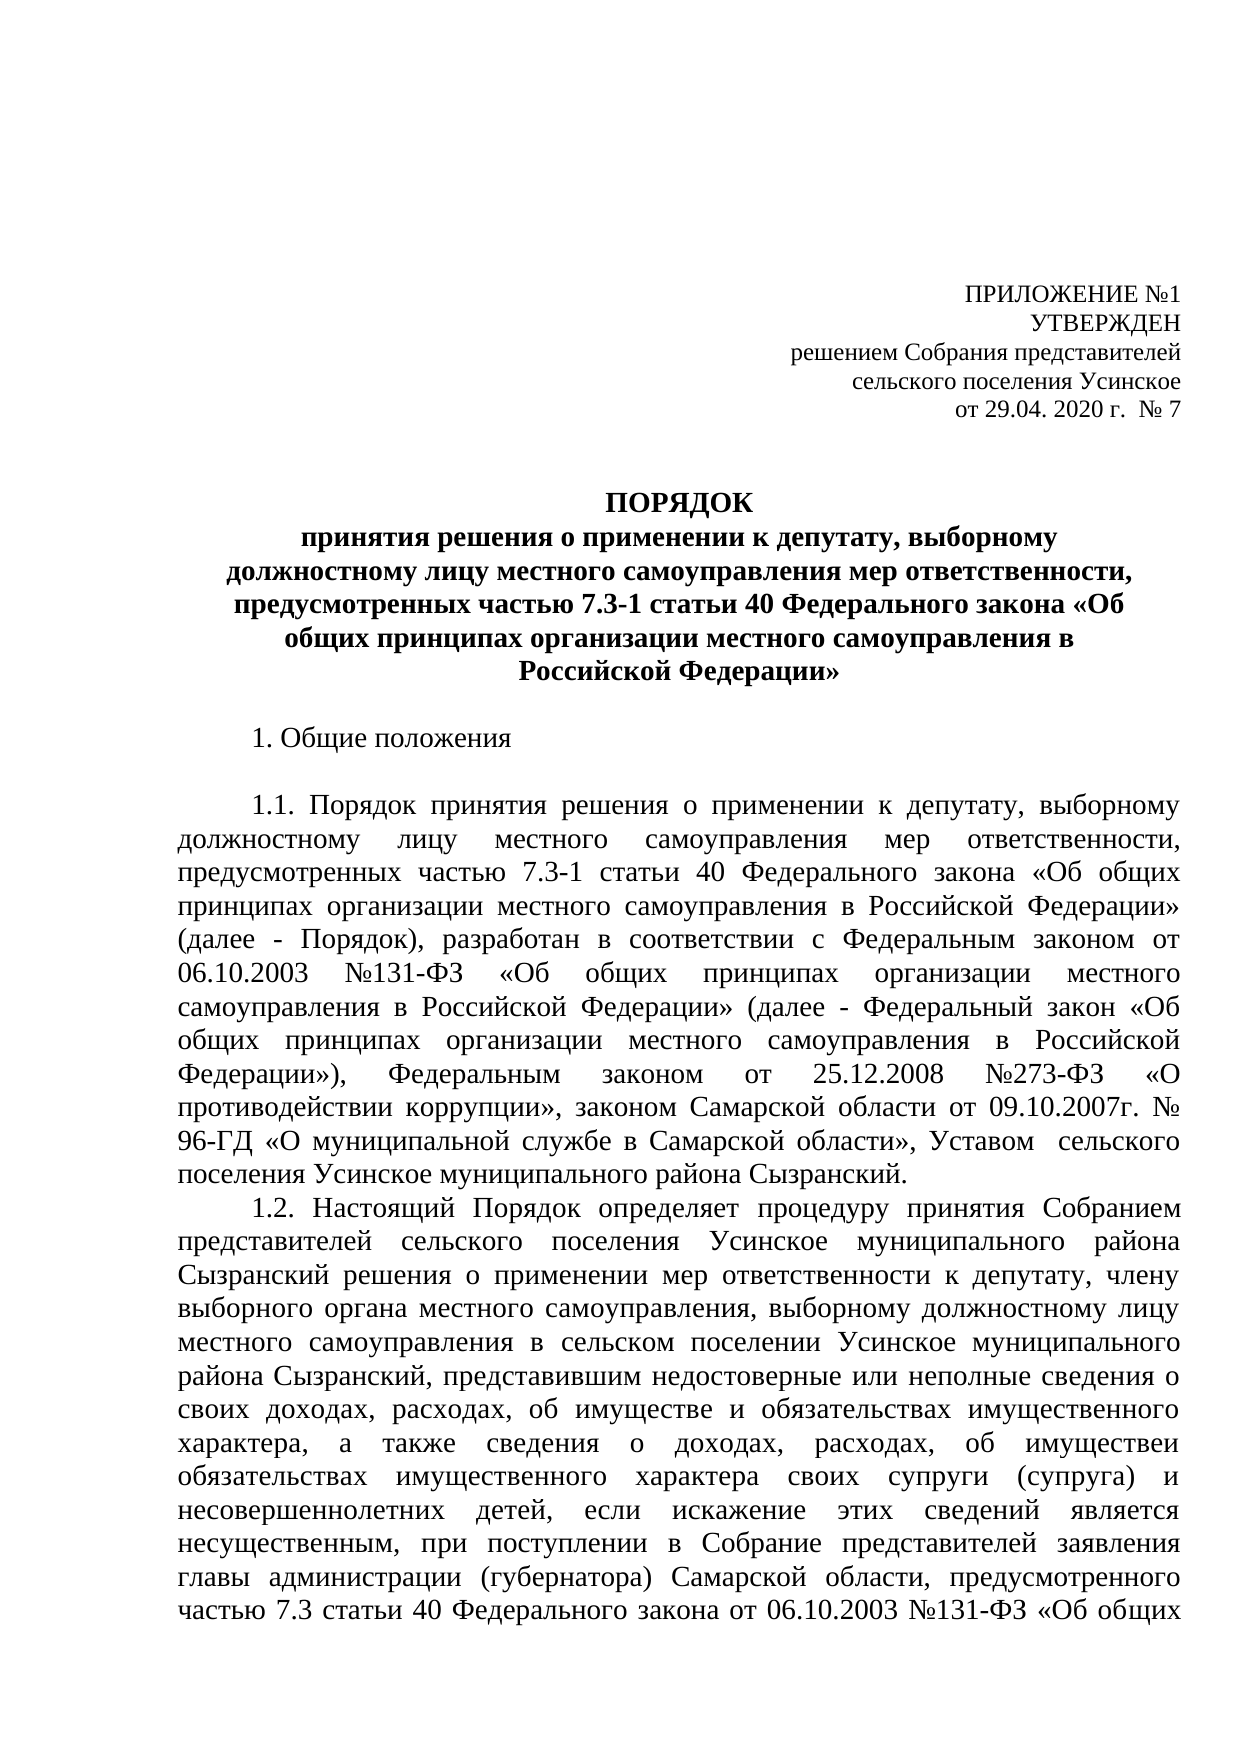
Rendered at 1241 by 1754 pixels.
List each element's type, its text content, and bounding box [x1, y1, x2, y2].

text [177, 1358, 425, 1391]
text ПРИЛОЖЕНИЕ №1 [177, 279, 1181, 308]
text 1. Общие положения [177, 720, 1181, 754]
text решением Собрания представителей сельского поселения Усинское [693, 337, 1181, 394]
text 1.1. Порядок принятия решения о применении к депутату, выборному должностному лицу местного самоуправления мер ответственности, предусмотренных частью 7.3-1 статьи 40 Федерального закона «Об общих принципах организации местного самоуправления в Российской Федерации» (далее - Порядок), разработан в соответствии с Федеральным законом от 06.10.2003 №131-ФЗ «Об общих принципах организации местного самоуправления в Российской Федерации» (далее - Федеральный закон «Об общих принципах организации местного самоуправления в Российской Федерации»), Федеральным законом от 25.12.2008 №273-ФЗ «О противодействии коррупции», законом Самарской области от 09.10.2007г. № 96-ГД «О муниципальной службе в Самарской области», Уставом сельского поселения Усинское муниципального района Сызранский. [177, 787, 1181, 1190]
text от 29.04. 2020 г. № 7 [693, 394, 1181, 423]
text УТВЕРЖДЕН [177, 308, 1181, 337]
text принятия решения о применении к депутату, выборному должностному лицу местного самоуправления мер ответственности, предусмотренных частью 7.3-1 статьи 40 Федерального закона «Об общих принципах организации местного самоуправления в Российской Федерации» [222, 519, 1137, 687]
text ПОРЯДОК [236, 486, 1122, 519]
